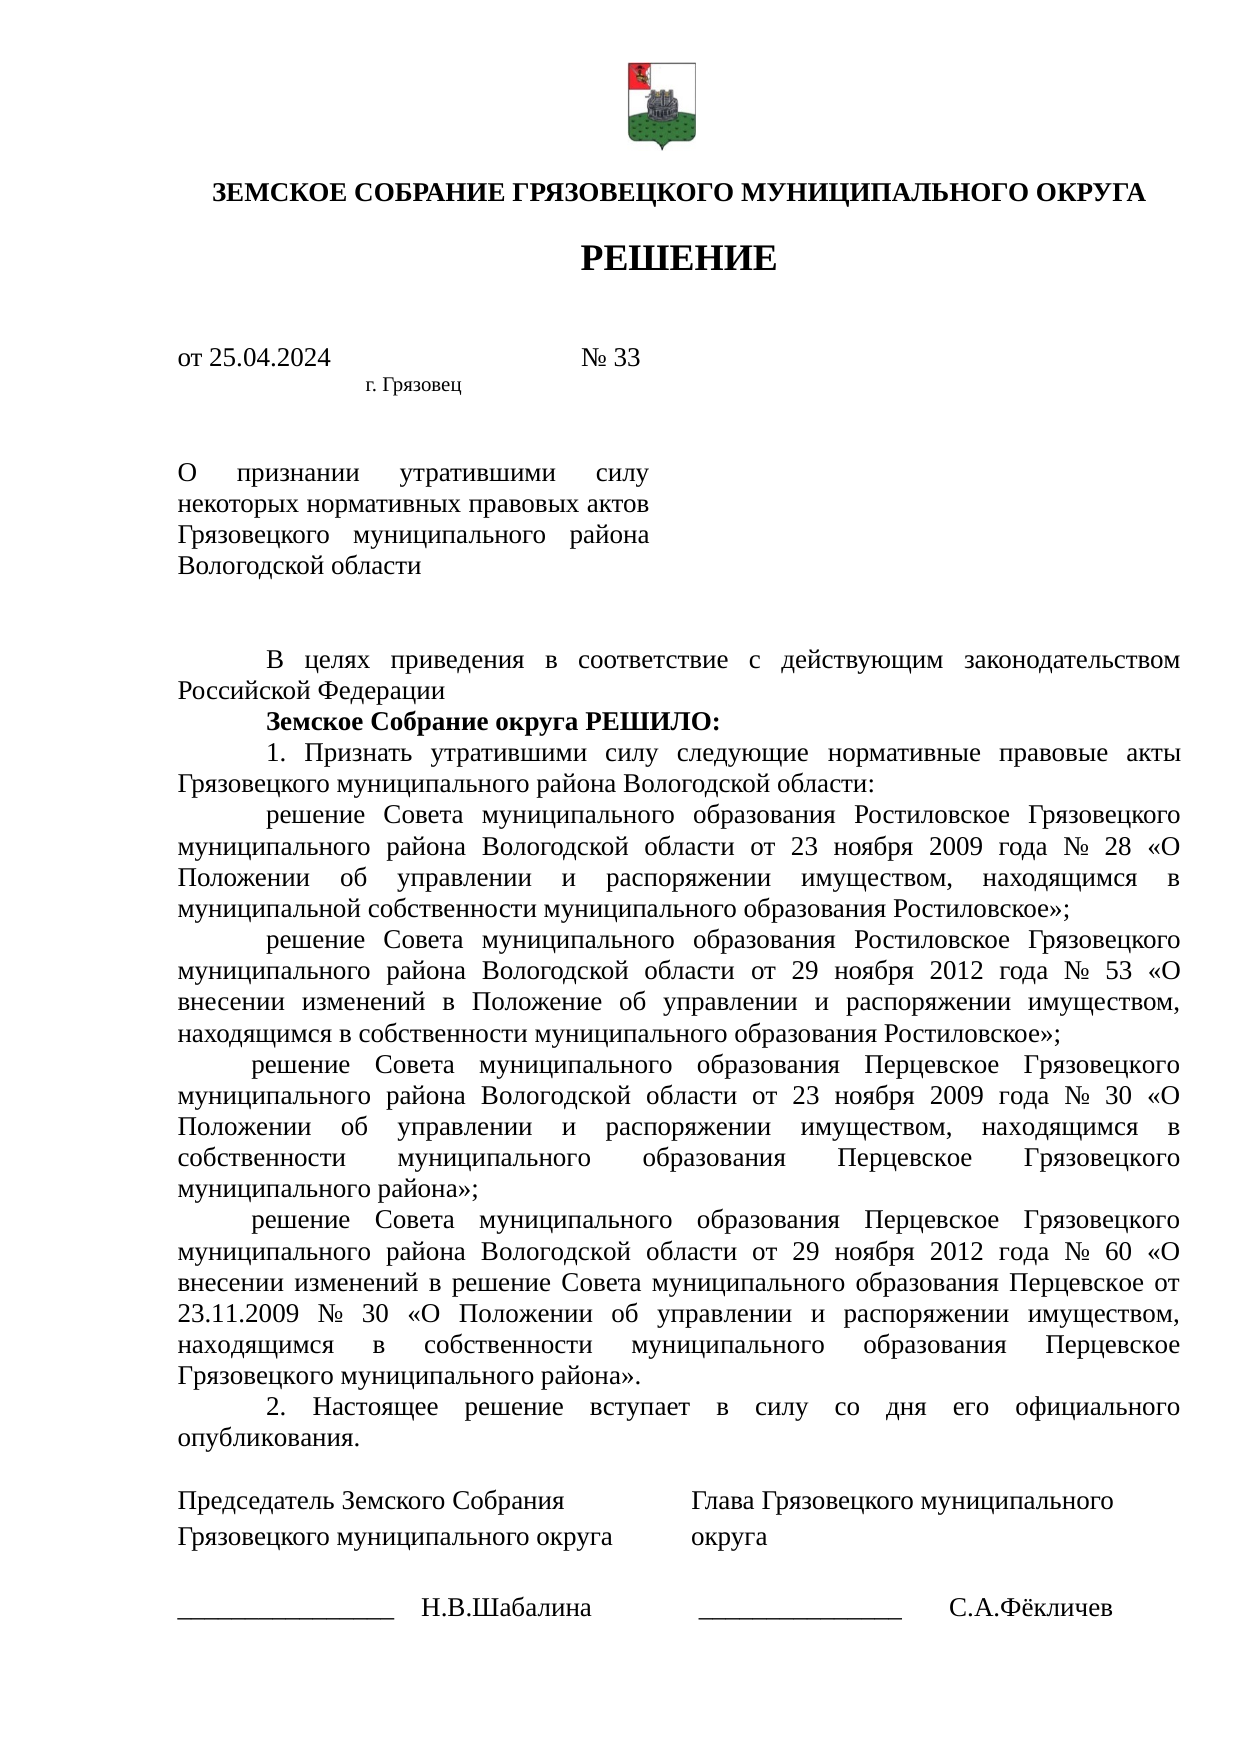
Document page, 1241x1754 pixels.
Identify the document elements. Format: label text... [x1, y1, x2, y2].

text от 25.04.2024 № 33 [177, 341, 650, 372]
text решение Совета муниципального образования Перцевское Грязовецкого муниципального района Вологодской области от 29 ноября 2012 года № 60 «О внесении изменений в решение Совета муниципального образования Перцевское от 23.11.2009 № 30 «О Положении об управлении и распоряжении имуществом, находящимся в собственности муниципального образования Перцевское Грязовецкого муниципального района». [177, 1203, 1181, 1390]
text ЗЕМСКОЕ СОБРАНИЕ ГРЯЗОВЕЦКОГО МУНИЦИПАЛЬНОГО ОКРУГА [177, 176, 1181, 207]
text 1. Признать утратившими силу следующие нормативные правовые акты Грязовецкого муниципального района Вологодской области: [177, 736, 1181, 799]
text решение Совета муниципального образования Ростиловское Грязовецкого муниципального района Вологодской области от 23 ноября 2009 года № 28 «О Положении об управлении и распоряжении имуществом, находящимся в муниципальной собственности муниципального образования Ростиловское»; [177, 799, 1181, 923]
table_header Глава Грязовецкого муниципального округа [679, 1484, 1167, 1591]
table_header Председатель Земского Собрания Грязовецкого муниципального округа [165, 1484, 679, 1591]
table_cell ________________ Н.В.Шабалина [165, 1591, 653, 1628]
text решение Совета муниципального образования Ростиловское Грязовецкого муниципального района Вологодской области от 29 ноября 2012 года № 53 «О внесении изменений в Положение об управлении и распоряжении имуществом, находящимся в собственности муниципального образования Ростиловское»; [177, 923, 1181, 1048]
text 2. Настоящее решение вступает в силу со дня его официального опубликования. [177, 1390, 1181, 1453]
table_cell _______________ С.А.Фёкличев [653, 1591, 1140, 1628]
picture [627, 62, 696, 151]
text О признании утратившими силу некоторых нормативных правовых актов Грязовецкого муниципального района Вологодской области [177, 456, 650, 581]
text В целях приведения в соответствие с действующим законодательством Российской Федерации [177, 643, 1182, 705]
text решение Совета муниципального образования Перцевское Грязовецкого муниципального района Вологодской области от 23 ноября 2009 года № 30 «О Положении об управлении и распоряжении имуществом, находящимся в собственности муниципального образования Перцевское Грязовецкого муниципального района»; [177, 1048, 1181, 1203]
text г. Грязовец [177, 372, 650, 396]
text РЕШЕНИЕ [177, 236, 1181, 279]
text Земское Собрание округа РЕШИЛО: [177, 705, 1182, 736]
